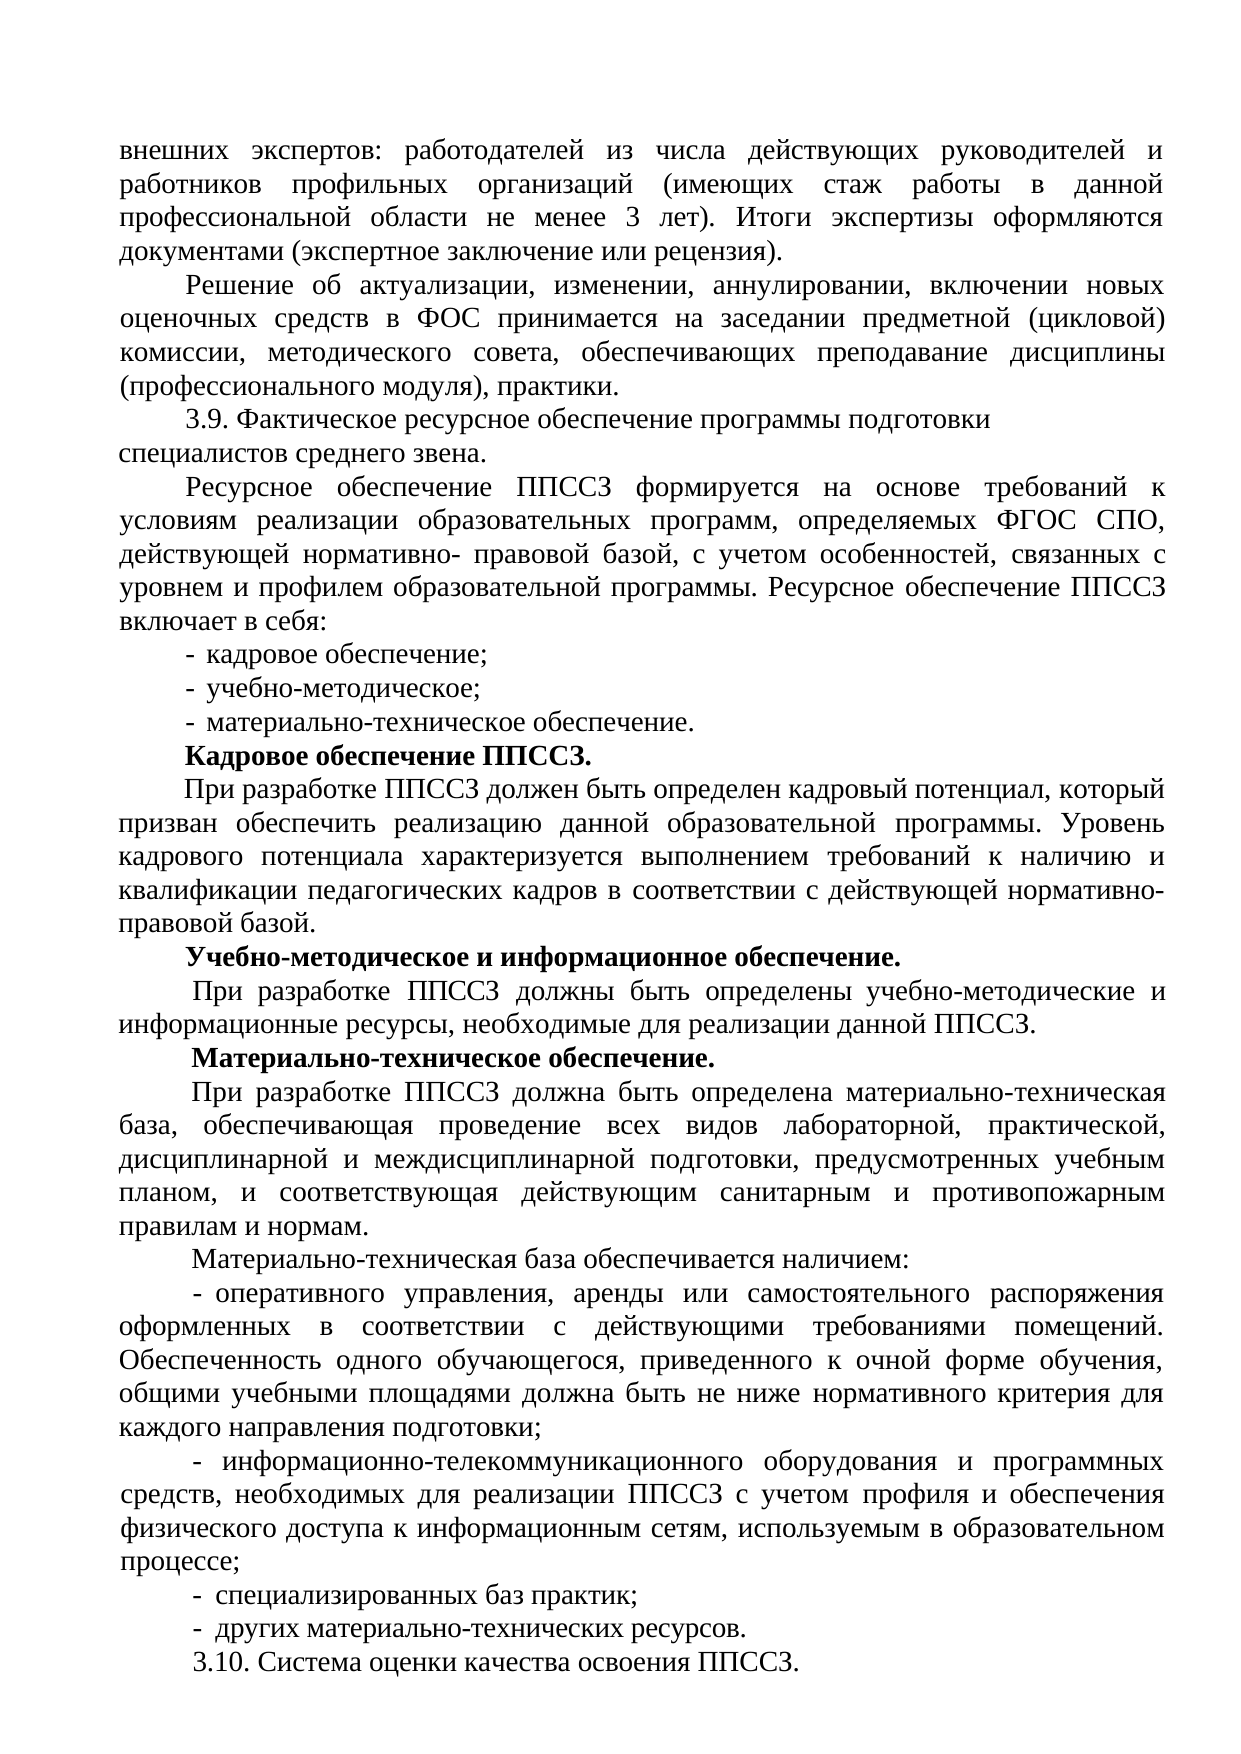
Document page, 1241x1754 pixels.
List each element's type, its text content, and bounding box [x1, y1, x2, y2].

list кадровое обеспечение; [185, 637, 1166, 671]
text Ресурсное обеспечение ППССЗ формируется на основе требований к условиям реализации образовательных программ, определяемых ФГОС СПО, действующей нормативно- правовой базой, с учетом особенностей, связанных с уровнем и профилем образовательной программы. Ресурсное обеспечение ППССЗ включает в себя: [119, 469, 1166, 637]
text Кадровое обеспечение ППССЗ. [184, 738, 1166, 772]
text Решение об актуализации, изменении, аннулировании, включении новых оценочных средств в ФОС принимается на заседании предметной (цикловой) комиссии, методического совета, обеспечивающих преподавание дисциплины (профессионального модуля), практики. [119, 268, 1165, 402]
list учебно-методическое; [185, 671, 1166, 704]
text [119, 133, 1163, 267]
text При разработке ППССЗ должна быть определена материально-техническая база, обеспечивающая проведение всех видов лабораторной, практической, дисциплинарной и междисциплинарной подготовки, предусмотренных учебным планом, и соответствующая действующим санитарным и противопожарным правилам и нормам. [119, 1074, 1166, 1242]
list других материально-технических ресурсов. [119, 1611, 842, 1644]
text Учебно-методическое и информационное обеспечение. [184, 940, 1166, 973]
list материально-техническое обеспечение. [185, 705, 1166, 738]
text 3.10. Система оценки качества освоения ППССЗ. [192, 1644, 842, 1678]
list оперативного управления, аренды или самостоятельного распоряжения оформленных в соответствии с действующими требованиями помещений. Обеспеченность одного обучающегося, приведенного к очной форме обучения, общими учебными площадями должна быть не ниже нормативного критерия для каждого направления подготовки; [119, 1275, 1164, 1443]
text Материально-техническая база обеспечивается наличием: [191, 1242, 1166, 1275]
text При разработке ППССЗ должен быть определен кадровый потенциал, который призван обеспечить реализацию данной образовательной программы. Уровень кадрового потенциала характеризуется выполнением требований к наличию и квалификации педагогических кадров в соответствии с действующей нормативно-правовой базой. [118, 772, 1165, 939]
text 3.9. Фактическое ресурсное обеспечение программы подготовки специалистов среднего звена. [118, 402, 1166, 469]
text Материально-техническое обеспечение. [191, 1041, 1166, 1074]
text При разработке ППССЗ должны быть определены учебно-методические и информационные ресурсы, необходимые для реализации данной ППССЗ. [118, 973, 1166, 1041]
text - информационно-телекоммуникационного оборудования и программных средств, необходимых для реализации ППССЗ с учетом профиля и обеспечения физического доступа к информационным сетям, используемым в образовательном процессе; [120, 1443, 1165, 1577]
list специализированных баз практик; [192, 1577, 1166, 1611]
